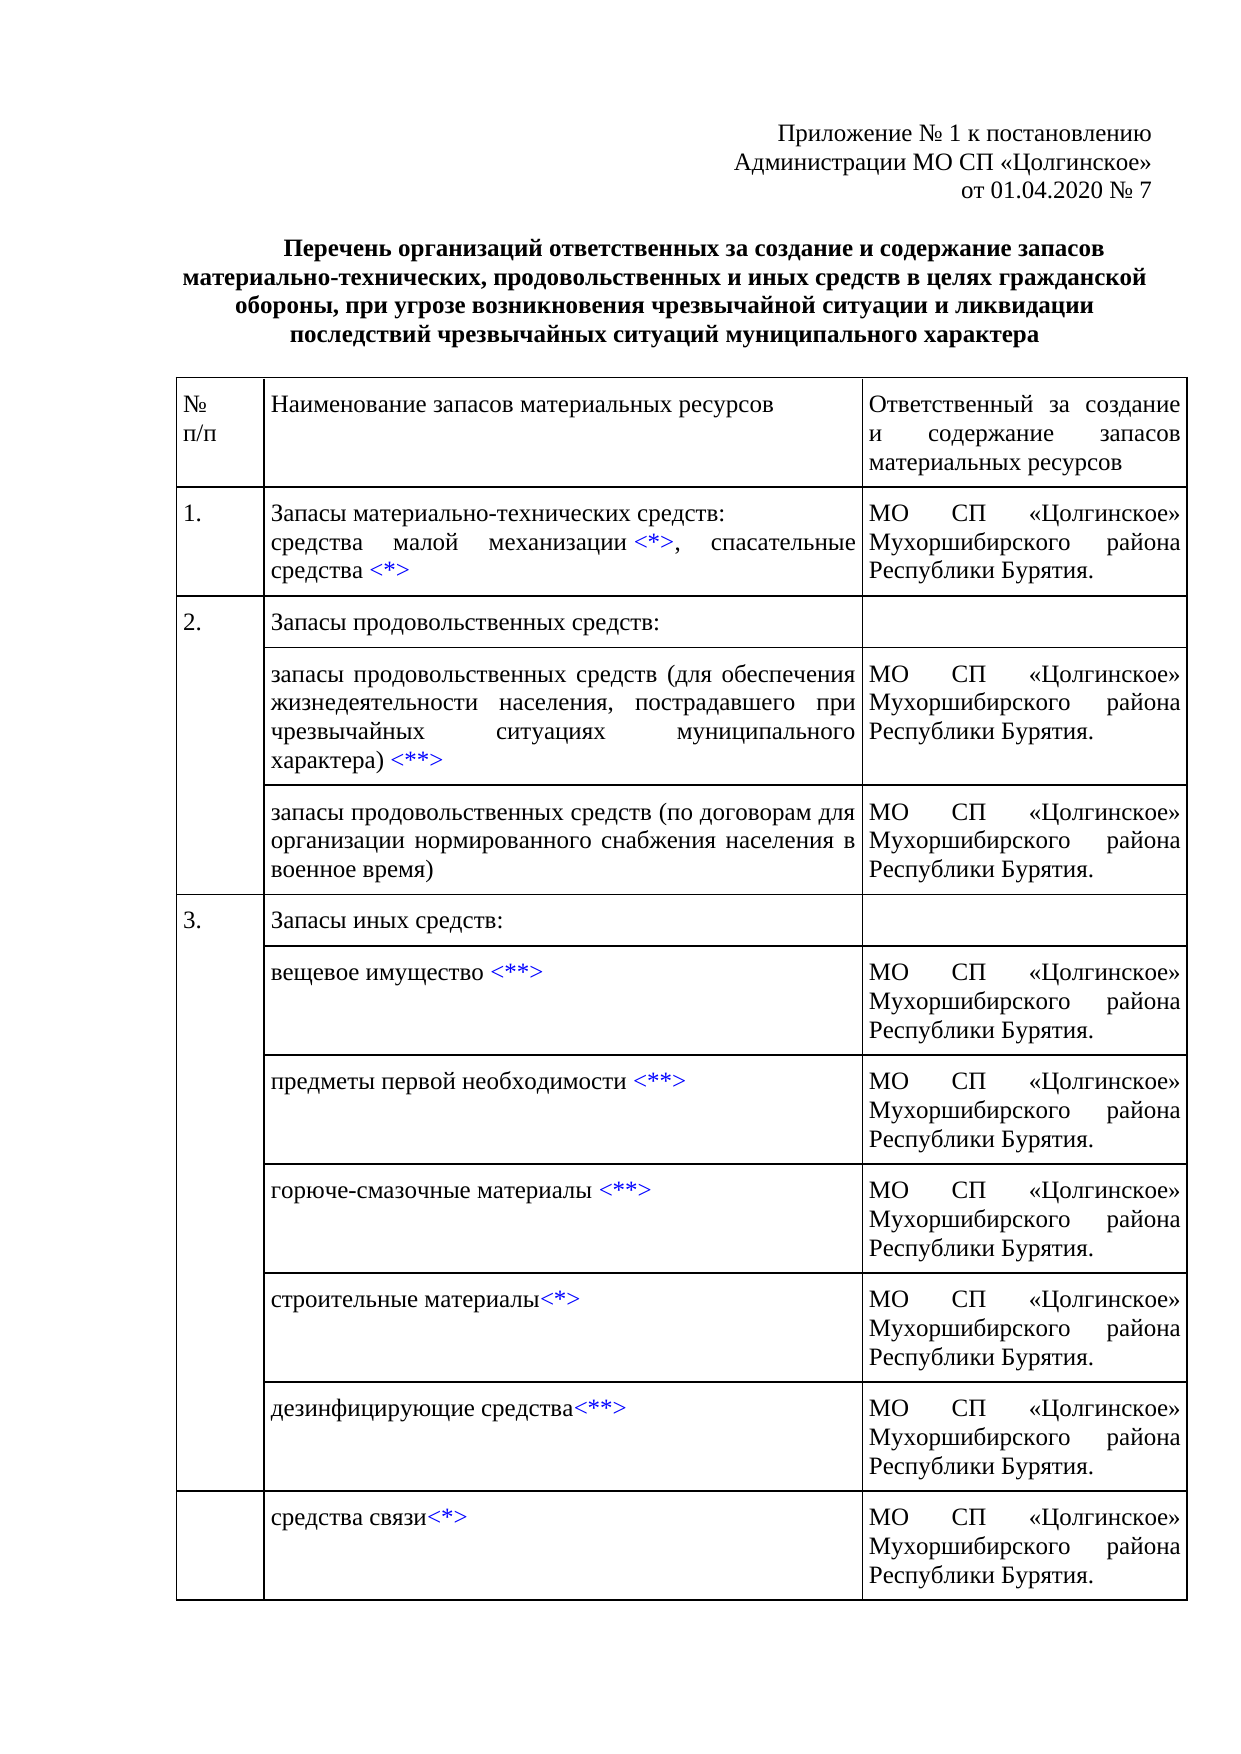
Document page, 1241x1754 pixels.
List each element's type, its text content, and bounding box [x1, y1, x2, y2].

table_cell МО СП «Цолгинское» Мухоршибирского района Республики Бурятия. [863, 648, 1186, 784]
table_cell запасы продовольственных средств (по договорам для организации нормированного снабжения населения в военное время) [265, 786, 862, 893]
text Перечень организаций ответственных за создание и содержание запасов материально-технических, продовольственных и иных средств в целях гражданской обороны, при угрозе возникновения чрезвычайной ситуации и ликвидации последствий чрезвычайных ситуаций муниципального характера [177, 233, 1152, 348]
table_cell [863, 1492, 1186, 1599]
text от 01.04.2020 № 7 [177, 176, 1152, 204]
table_cell строительные материалы<*> [265, 1274, 862, 1381]
text Администрации МО СП «Цолгинское» [177, 147, 1152, 176]
table_cell МО СП «Цолгинское» Мухоршибирского района Республики Бурятия. [863, 488, 1186, 595]
table_cell средства связи<*> [265, 1492, 862, 1599]
table_cell МО СП «Цолгинское» Мухоршибирского района Республики Бурятия. [863, 947, 1186, 1054]
table_header Наименование запасов материальных ресурсов [265, 378, 862, 486]
table_cell горюче-смазочные материалы <**> [265, 1165, 862, 1272]
table_cell МО СП «Цолгинское» Мухоршибирского района Республики Бурятия. [863, 1056, 1186, 1163]
table_cell МО СП «Цолгинское» Мухоршибирского района Республики Бурятия. [863, 1165, 1186, 1272]
table_cell вещевое имущество <**> [265, 947, 862, 1054]
table_cell предметы первой необходимости <**> [265, 1056, 862, 1163]
table_cell [863, 597, 1186, 647]
table_cell [863, 895, 1186, 945]
table_header Ответственный за создание и содержание запасов материальных ресурсов [863, 378, 1186, 486]
table_cell [177, 1492, 263, 1599]
table_cell 3. [177, 895, 263, 1490]
table_cell дезинфицирующие средства<**> [265, 1383, 862, 1490]
table_cell Запасы иных средств: [265, 895, 862, 945]
table_cell МО СП «Цолгинское» Мухоршибирского района Республики Бурятия. [863, 1274, 1186, 1381]
table_cell Запасы продовольственных средств: [265, 597, 862, 647]
table_header № п/п [177, 378, 264, 486]
table_cell 1. [177, 488, 263, 595]
table_cell 2. [177, 597, 263, 893]
table_cell МО СП «Цолгинское» Мухоршибирского района Республики Бурятия. [863, 786, 1186, 893]
table_cell Запасы материально-технических средств: средства малой механизации <*>, спасательные средства <*> [265, 488, 862, 595]
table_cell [863, 1383, 1186, 1490]
table_cell запасы продовольственных средств (для обеспечения жизнедеятельности населения, пострадавшего при чрезвычайных ситуациях муниципального характера) <**> [265, 648, 862, 784]
text Приложение № 1 к постановлению [177, 118, 1152, 147]
